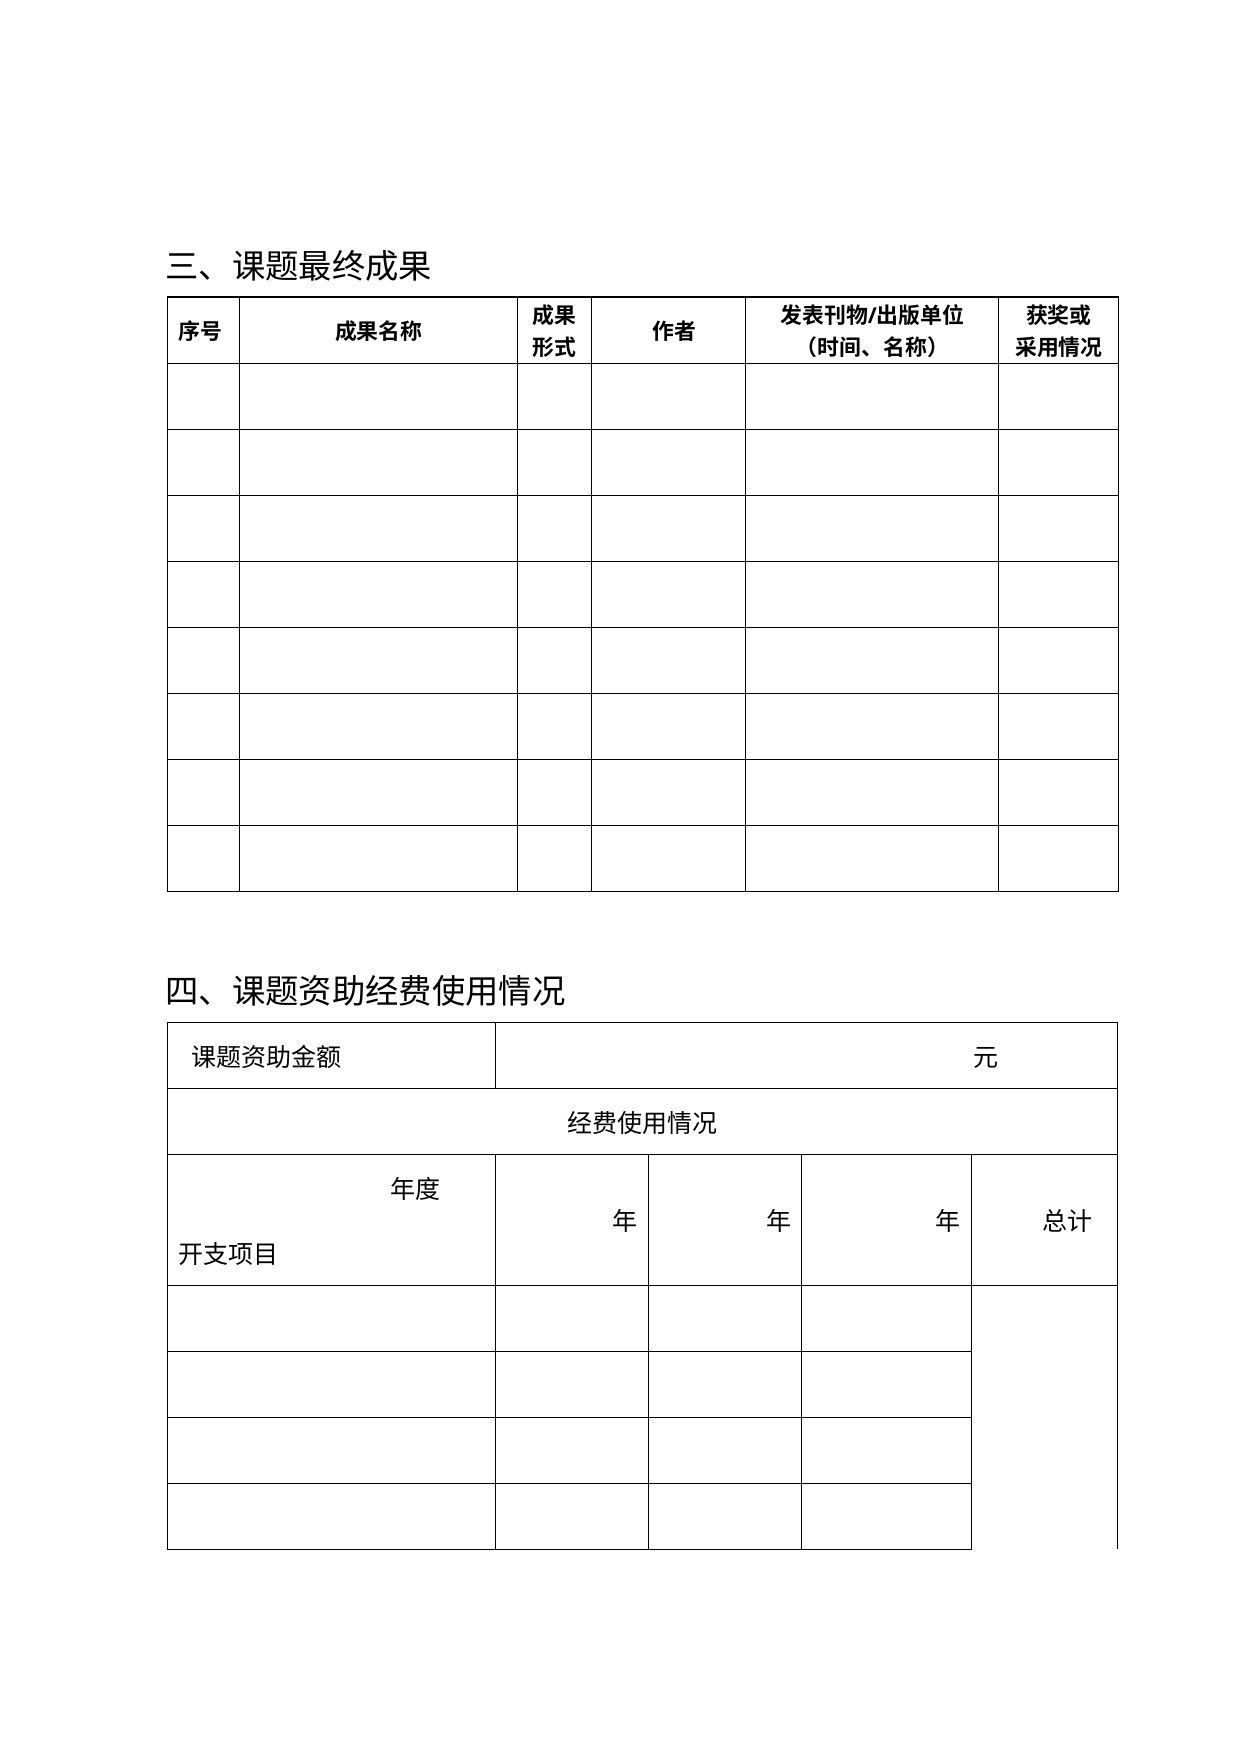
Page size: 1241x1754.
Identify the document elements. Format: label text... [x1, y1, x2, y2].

table_header 元 [496, 1023, 1117, 1088]
table_cell [592, 760, 745, 825]
table_cell [746, 364, 998, 428]
table_cell [168, 694, 239, 759]
table_cell [240, 364, 517, 428]
table_header 获奖或 采用情况 [999, 298, 1118, 362]
table_cell [518, 430, 591, 494]
table_cell [592, 826, 745, 891]
table_cell [168, 496, 239, 561]
table_cell [649, 1352, 801, 1417]
table_cell [999, 694, 1118, 759]
table_cell 年 [496, 1155, 648, 1285]
text 三、课题最终成果 [165, 231, 1107, 296]
table_cell [802, 1352, 971, 1417]
table_cell [168, 562, 239, 627]
table_cell [746, 430, 998, 494]
table_cell [999, 364, 1118, 428]
table_cell [168, 1352, 495, 1417]
table_cell [649, 1286, 801, 1351]
table_cell [746, 496, 998, 561]
table_cell 年度 开支项目 [168, 1155, 495, 1285]
table_cell [518, 628, 591, 693]
table_cell [518, 496, 591, 561]
table_cell [592, 628, 745, 693]
table_cell [168, 1418, 495, 1483]
table_cell [746, 694, 998, 759]
table_cell [518, 760, 591, 825]
table_header 发表刊物/出版单位 （时间、名称） [746, 298, 998, 362]
table_cell [496, 1484, 648, 1549]
table_cell [802, 1418, 971, 1483]
table_cell [240, 496, 517, 561]
table_cell [592, 562, 745, 627]
table_cell [746, 628, 998, 693]
table_header 作者 [592, 298, 745, 362]
table_header 课题资助金额 [168, 1023, 495, 1088]
table_cell [999, 628, 1118, 693]
text 四、课题资助经费使用情况 [165, 957, 1107, 1022]
table_cell [168, 826, 239, 891]
table_cell [999, 826, 1118, 891]
table_cell [496, 1418, 648, 1483]
table_cell [802, 1484, 971, 1549]
table_header 成果 形式 [518, 298, 591, 362]
table_cell [649, 1418, 801, 1483]
table_cell [168, 1286, 495, 1351]
table_cell [592, 496, 745, 561]
table_cell [746, 826, 998, 891]
table_cell [649, 1484, 801, 1549]
table_cell [518, 364, 591, 428]
table_cell [240, 628, 517, 693]
table_cell [240, 694, 517, 759]
table_cell [168, 364, 239, 428]
table_cell [518, 562, 591, 627]
table_cell 年 [649, 1155, 801, 1285]
table_cell [592, 430, 745, 494]
table_cell [240, 562, 517, 627]
table_cell [168, 430, 239, 494]
table_cell [999, 430, 1118, 494]
table_cell 年 [802, 1155, 971, 1285]
table_cell 经费使用情况 [168, 1089, 1117, 1154]
table_cell [240, 430, 517, 494]
table_cell 总计 [972, 1155, 1117, 1285]
table_cell [802, 1286, 971, 1351]
table_cell [496, 1352, 648, 1417]
table_cell [240, 760, 517, 825]
table_cell [168, 628, 239, 693]
table_cell [592, 364, 745, 428]
table_cell [746, 562, 998, 627]
table_cell [518, 694, 591, 759]
table_cell [518, 826, 591, 891]
table_header 成果名称 [240, 298, 517, 362]
table_cell [496, 1286, 648, 1351]
table_cell [999, 496, 1118, 561]
table_cell [592, 694, 745, 759]
table_cell [746, 760, 998, 825]
table_cell [168, 1484, 495, 1549]
table_cell [240, 826, 517, 891]
table_cell [168, 760, 239, 825]
table_cell [999, 760, 1118, 825]
table_header 序号 [168, 298, 239, 362]
table_cell [999, 562, 1118, 627]
table_cell [972, 1286, 1117, 1549]
